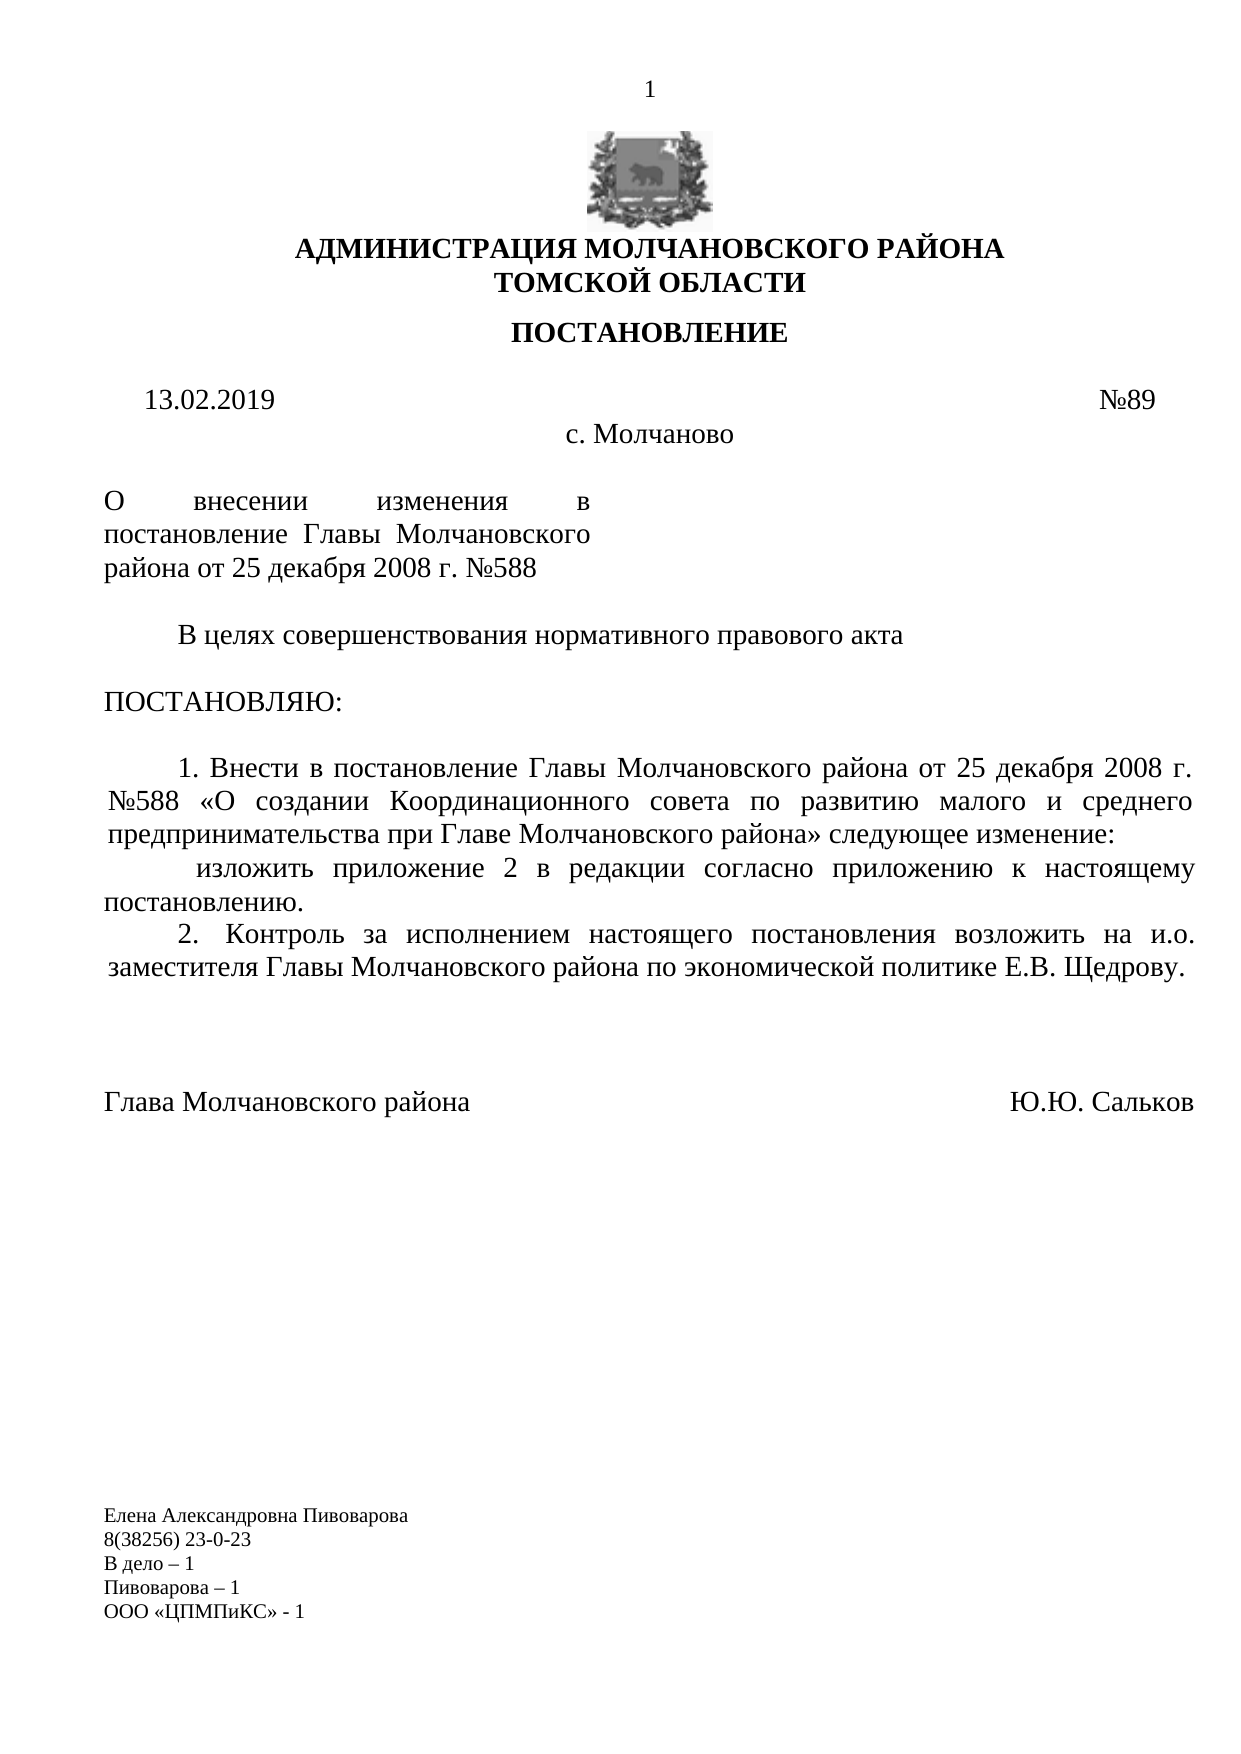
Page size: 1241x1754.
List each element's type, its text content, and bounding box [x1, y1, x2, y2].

text В целях совершенствования нормативного правового акта [103, 617, 1196, 651]
picture [587, 131, 713, 232]
text О внесении изменения в постановление Главы Молчановского района от 25 декабря . №588 [103, 483, 591, 584]
text В дело – 1 [103, 1551, 1196, 1575]
text 8(38256) 23-0-23 [103, 1527, 1196, 1551]
list 1. Внести в постановление Главы Молчановского района от 25 декабря . №588 «О создании Координационного совета по развитию малого и среднего предпринимательства при Главе Молчановского района» следующее изменение: [108, 751, 1194, 850]
text Пивоварова – 1 [103, 1575, 1196, 1599]
text с. Молчаново [103, 416, 1196, 449]
text постановление [103, 315, 1196, 349]
text Администрация молчановского РАЙОНА [103, 231, 1196, 265]
text ПОСТАНОВЛЯЮ: [103, 684, 1196, 718]
text Глава Молчановского района Ю.Ю. Сальков [103, 1084, 1196, 1118]
text Томской области [103, 265, 1196, 298]
list Контроль за исполнением настоящего постановления возложить на и.о. заместителя Главы Молчановского района по экономической политике Е.В. Щедрову. [108, 917, 1197, 983]
text Елена Александровна Пивоварова [103, 1503, 1196, 1527]
text 13.02.2019 №89 [103, 382, 1196, 416]
text ООО «ЦПМПиКС» - 1 [103, 1599, 1196, 1623]
text изложить приложение 2 в редакции согласно приложению к настоящему постановлению. [103, 850, 1196, 917]
